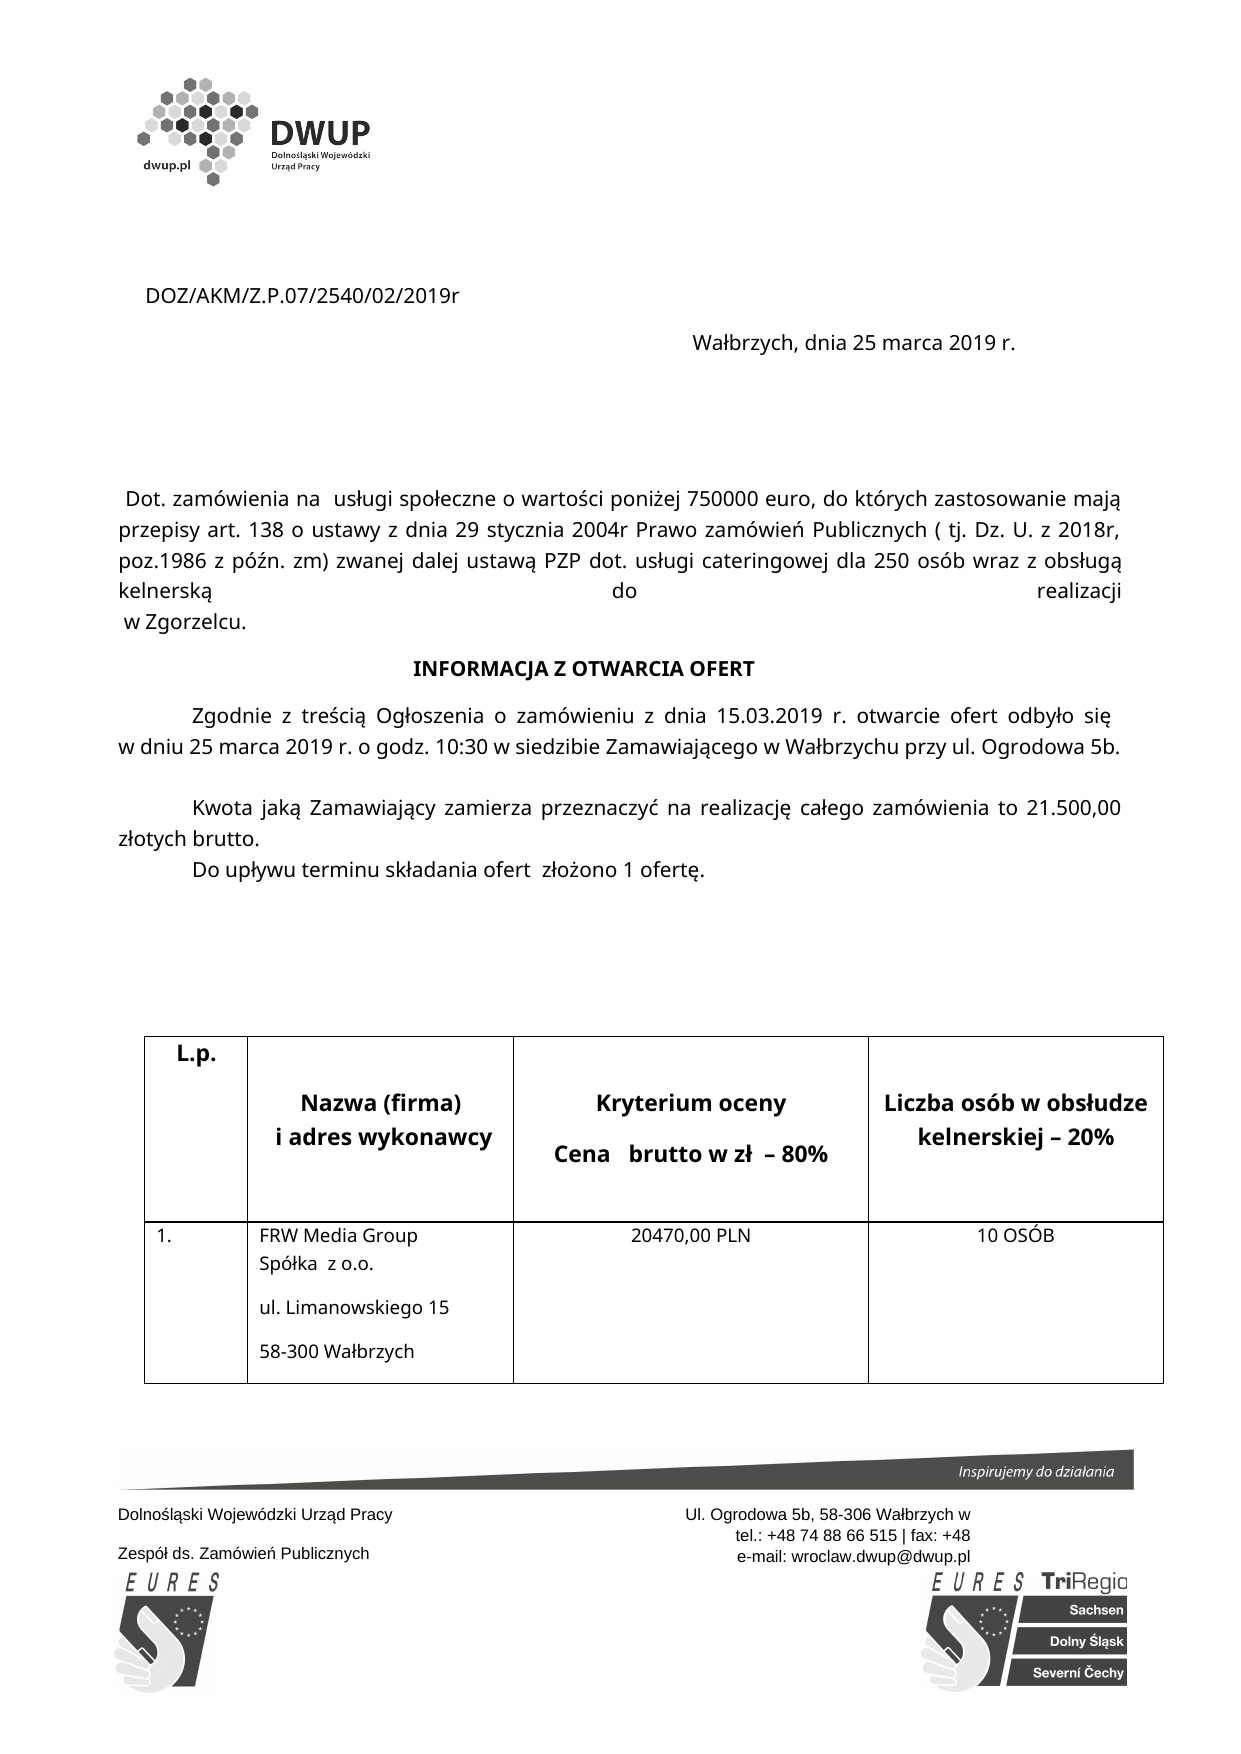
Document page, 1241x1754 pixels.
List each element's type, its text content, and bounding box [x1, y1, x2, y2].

text Zgodnie z treścią Ogłoszenia o zamówieniu z dnia 15.03.2019 r. otwarcie ofert odbyło się w dniu 25 marca 2019 r. o godz. 10:30 w siedzibie Zamawiającego w Wałbrzychu przy ul. Ogrodowa 5b. [118, 702, 1122, 761]
text Wałbrzych, dnia 25 marca 2019 r. [118, 328, 1122, 357]
table_cell 20470,00 PLN [514, 1223, 868, 1382]
text INFORMACJA Z OTWARCIA OFERT [413, 654, 1122, 683]
picture [118, 59, 389, 206]
table_header Kryterium oceny Cena brutto w zł – 80% [514, 1037, 868, 1221]
list Dot. zamówienia na usługi społeczne o wartości poniżej 750000 euro, do których zastosowanie mają przepisy art. 138 o ustawy z dnia 29 stycznia 2004r Prawo zamówień Publicznych ( tj. Dz. U. z 2018r, poz.1986 z późn. zm) zwanej dalej ustawą PZP dot. usługi cateringowej dla 250 osób wraz z obsługą kelnerską do realizacji w Zgorzelcu. [118, 484, 1122, 636]
table_cell FRW Media Group Spółka z o.o. ul. Limanowskiego 15 58-300 Wałbrzych [248, 1223, 513, 1382]
text DOZ/AKM/Z.P.07/2540/02/2019r [118, 281, 1122, 310]
text Do upływu terminu składania ofert złożono 1 ofertę. [118, 855, 1122, 883]
picture [113, 1572, 220, 1693]
table_header Nazwa (firma) i adres wykonawcy [248, 1037, 513, 1221]
table_header Liczba osób w obsłudze kelnerskiej – 20% [869, 1037, 1163, 1221]
picture [919, 1572, 1127, 1692]
picture [118, 1449, 1134, 1490]
table_header L.p. [145, 1037, 247, 1221]
text Kwota jaką Zamawiający zamierza przeznaczyć na realizację całego zamówienia to 21.500,00 złotych brutto. [118, 793, 1122, 853]
table_cell 10 OSÓB [869, 1223, 1163, 1382]
table_cell 1. [145, 1223, 247, 1382]
